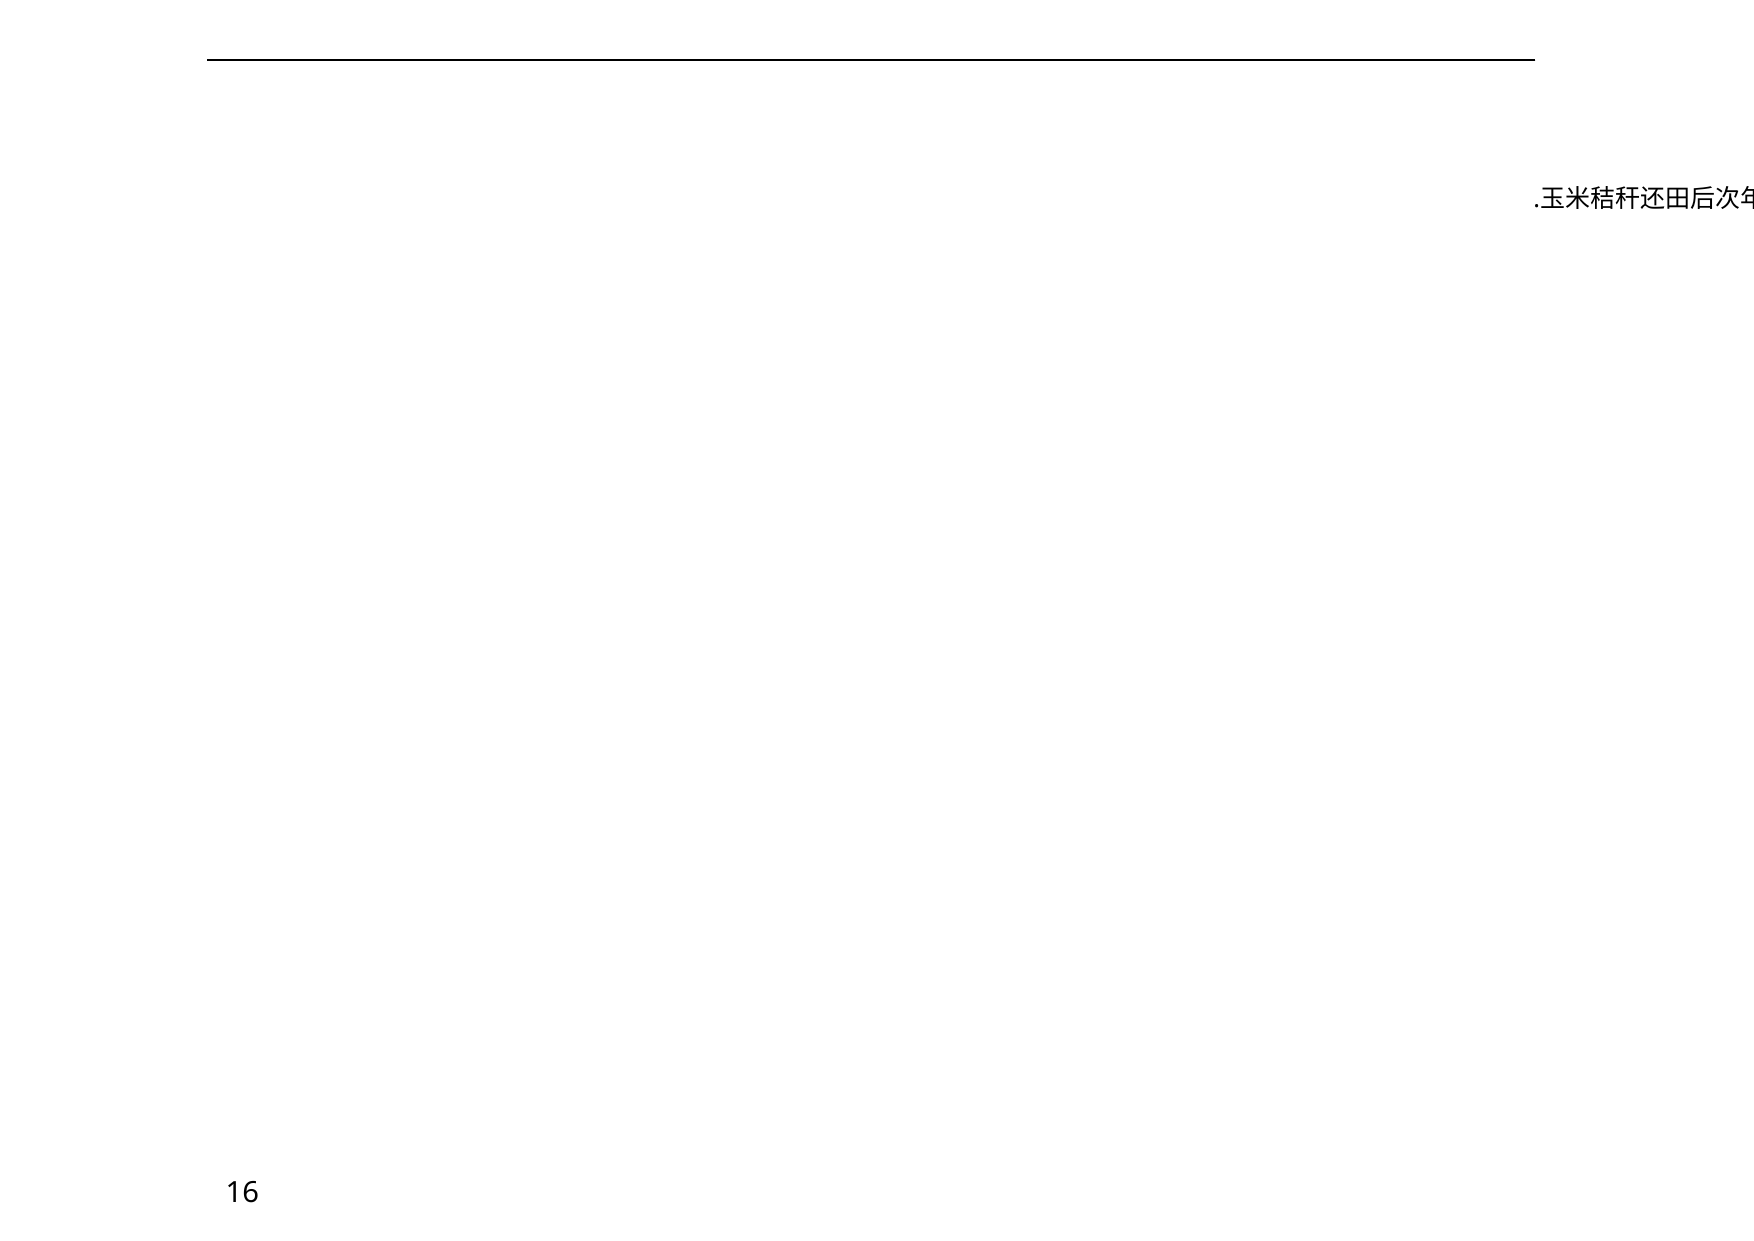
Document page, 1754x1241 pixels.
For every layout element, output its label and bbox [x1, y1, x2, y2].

text [1533, 166, 1754, 227]
